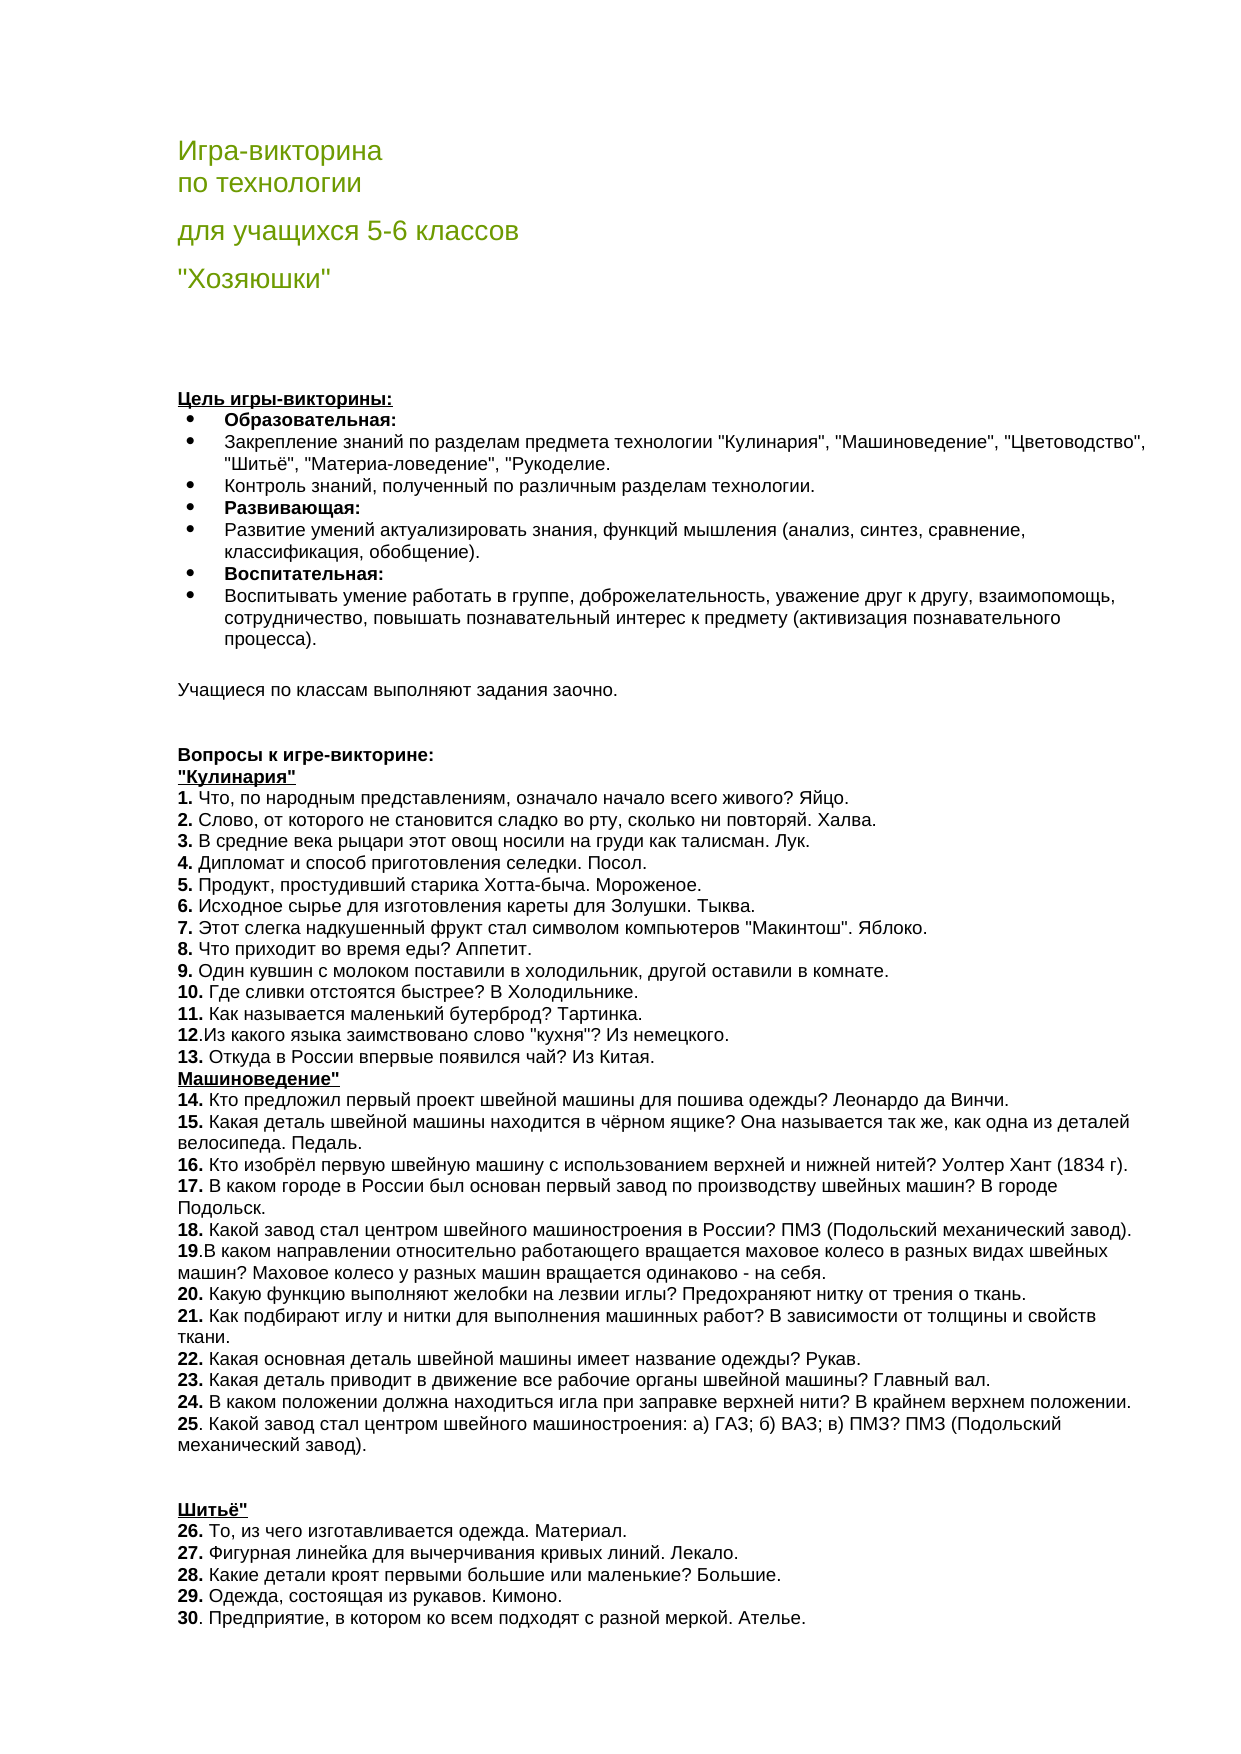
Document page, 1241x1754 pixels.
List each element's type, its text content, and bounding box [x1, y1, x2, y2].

text по технологии [177, 166, 1152, 198]
text 6. Исходное сырье для изготовления кареты для Золушки. Тыква. [177, 895, 1152, 916]
text 21. Как подбирают иглу и нитки для выполнения машинных работ? В зависимости от толщины и свойств ткани. [177, 1304, 1152, 1348]
text 14. Кто предложил первый проект швейной машины для пошива одежды? Леонардо да Винчи. [177, 1089, 1152, 1111]
text 25. Какой завод стал центром швейного машиностроения: а) ГАЗ; б) ВАЗ; в) ПМЗ? ПМЗ (Подольский механический завод). [177, 1412, 1152, 1456]
text 18. Какой завод стал центром швейного машиностроения в России? ПМЗ (Подольский механический завод). [177, 1218, 1152, 1240]
list Развитие умений актуализировать знания, функций мышления (анализ, синтез, сравнение, классификация, обобщение). [187, 519, 1152, 562]
list Воспитывать умение работать в группе, доброжелательность, уважение друг к другу, взаимопомощь, сотрудничество, повышать познавательный интерес к предмету (активизация познавательного процесса). [187, 584, 1152, 650]
text 29. Одежда, состоящая из рукавов. Кимоно. [177, 1585, 1152, 1606]
text Цель игры-викторины: [177, 387, 1152, 409]
text 30. Предприятие, в котором ко всем подходят с разной меркой. Ателье. [177, 1606, 1152, 1628]
text 19.В каком направлении относительно работающего вращается маховое колесо в разных видах швейных машин? Маховое колесо у разных машин вращается одинаково - на себя. [177, 1240, 1152, 1283]
text "Кулинария" [177, 766, 1152, 787]
text 17. В каком городе в России был основан первый завод по производству швейных машин? В городе Подольск. [177, 1175, 1152, 1218]
text 16. Кто изобрёл первую швейную машину с использованием верхней и нижней нитей? Уолтер Хант (1834 г). [177, 1154, 1152, 1175]
text 22. Какая основная деталь швейной машины имеет название одежды? Рукав. [177, 1348, 1152, 1369]
text 23. Какая деталь приводит в движение все рабочие органы швейной машины? Главный вал. [177, 1369, 1152, 1391]
text Машиноведение" [177, 1067, 1152, 1089]
text 9. Один кувшин с молоком поставили в холодильник, другой оставили в комнате. [177, 959, 1152, 981]
text 15. Какая деталь швейной машины находится в чёрном ящике? Она называется так же, как одна из деталей велосипеда. Педаль. [177, 1111, 1152, 1154]
text 8. Что приходит во время еды? Аппетит. [177, 938, 1152, 959]
text 3. В средние века рыцари этот овощ носили на груди как талисман. Лук. [177, 830, 1152, 852]
text 7. Этот слегка надкушенный фрукт стал символом компьютеров "Макинтош". Яблоко. [177, 916, 1152, 938]
text 13. Откуда в России впервые появился чай? Из Китая. [177, 1046, 1152, 1067]
text 20. Какую функцию выполняют желобки на лезвии иглы? Предохраняют нитку от трения о ткань. [177, 1283, 1152, 1304]
text Вопросы к игре-викторине: [177, 744, 1152, 766]
text 26. То, из чего изготавливается одежда. Материал. [177, 1520, 1152, 1542]
text 1. Что, по народным представлениям, означало начало всего живого? Яйцо. [177, 787, 1152, 809]
list Образовательная: [187, 409, 1152, 431]
list Закрепление знаний по разделам предмета технологии "Кулинария", "Машиноведение", "Цветоводство", "Шитьё", "Материа-ловедение", "Рукоделие. [187, 431, 1152, 474]
text Учащиеся по классам выполняют задания заочно. [177, 679, 1152, 701]
text 11. Как называется маленький бутерброд? Тартинка. [177, 1003, 1152, 1024]
text 12.Из какого языка заимствовано слово "кухня"? Из немецкого. [177, 1024, 1152, 1046]
text для учащихся 5-6 классов [177, 214, 1152, 247]
text 2. Слово, от которого не становится сладко во рту, сколько ни повторяй. Халва. [177, 809, 1152, 830]
text 24. В каком положении должна находиться игла при заправке верхней нити? В крайнем верхнем положении. [177, 1391, 1152, 1412]
text 4. Дипломат и способ приготовления селедки. Посол. [177, 852, 1152, 873]
list Развивающая: [187, 497, 1152, 519]
text 10. Где сливки отстоятся быстрее? В Холодильнике. [177, 981, 1152, 1003]
text 27. Фигурная линейка для вычерчивания кривых линий. Лекало. [177, 1542, 1152, 1563]
list Контроль знаний, полученный по различным разделам технологии. [187, 474, 1152, 497]
text Шитьё" [177, 1499, 1152, 1520]
text "Хозяюшки" [177, 262, 1152, 294]
text 28. Какие детали кроят первыми большие или маленькие? Большие. [177, 1563, 1152, 1585]
text Игра-викторина [177, 134, 1152, 166]
list Воспитательная: [187, 562, 1152, 584]
text 5. Продукт, простудивший старика Хотта-быча. Мороженое. [177, 873, 1152, 895]
